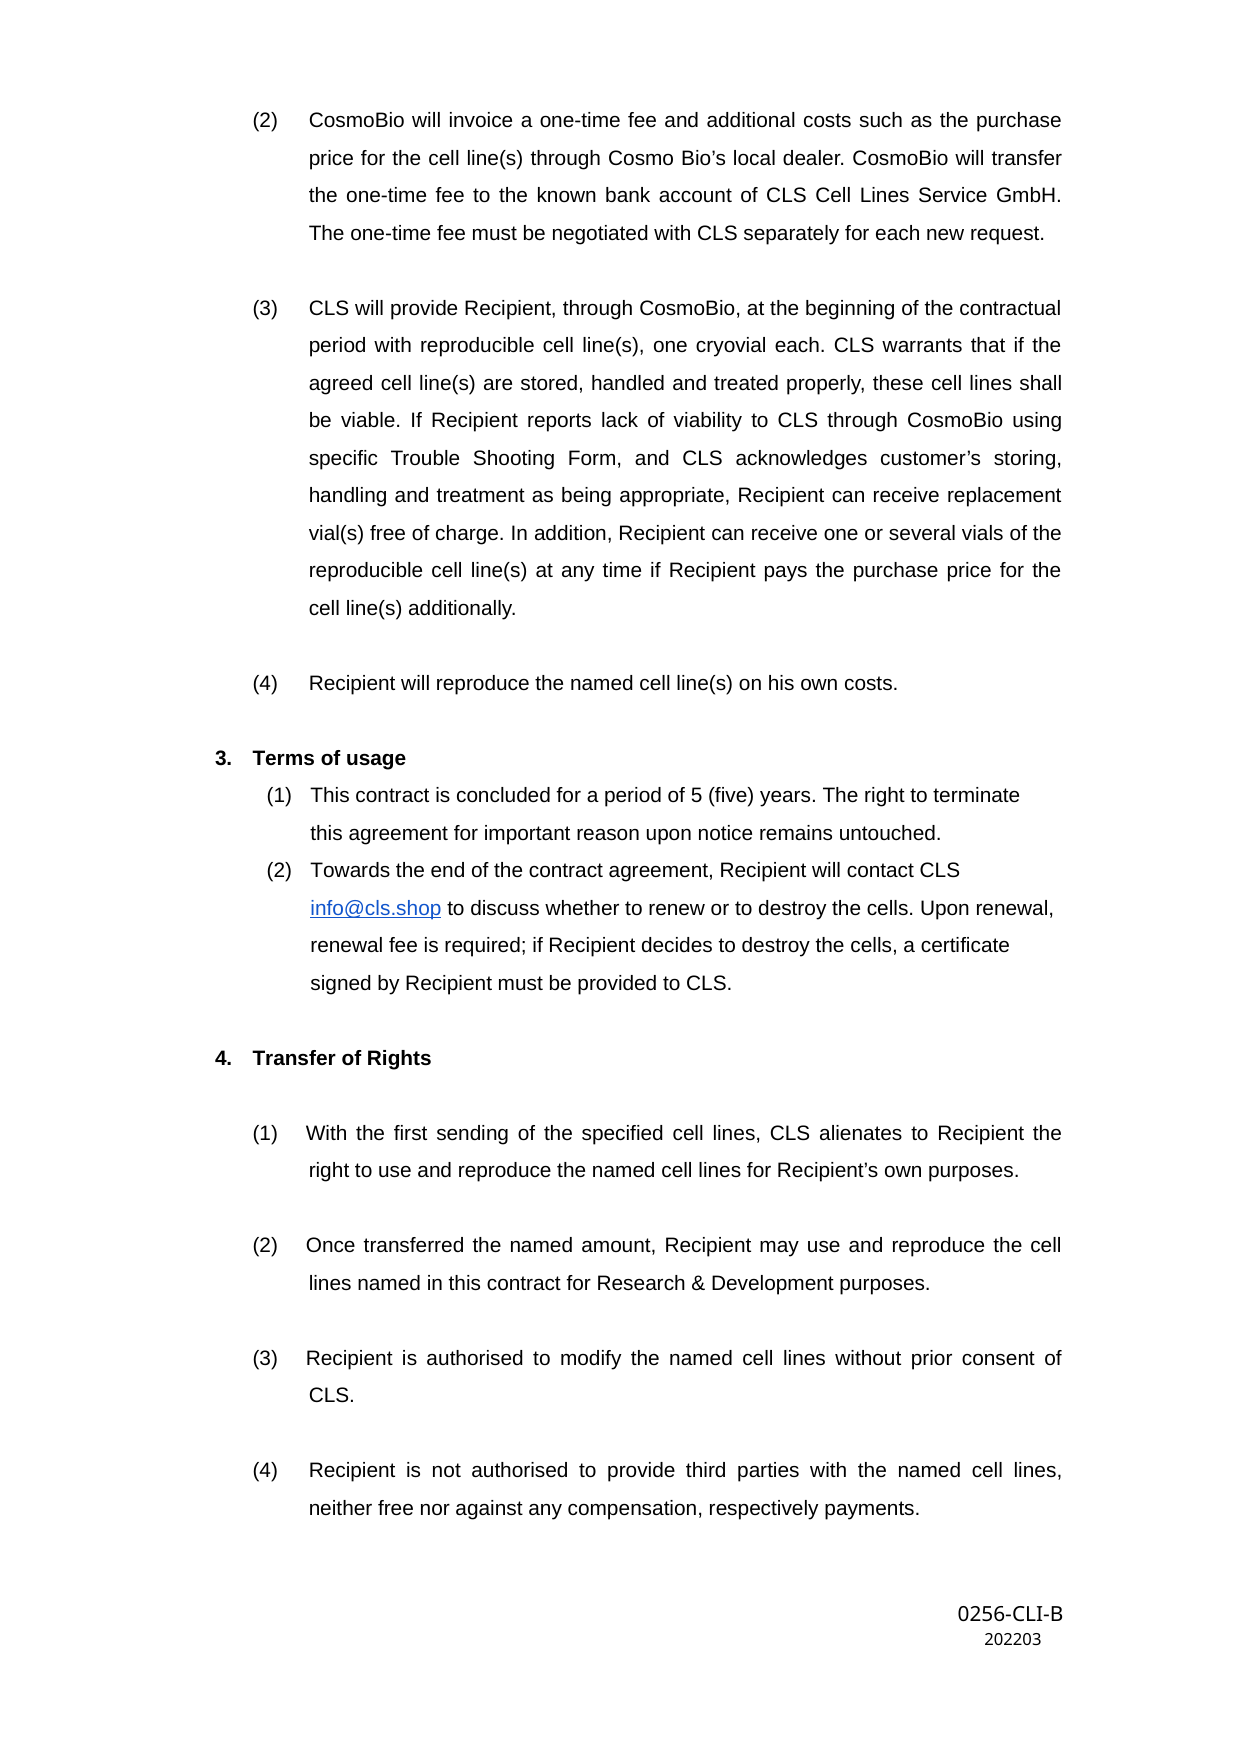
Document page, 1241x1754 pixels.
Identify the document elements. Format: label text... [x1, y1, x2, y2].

list Transfer of Rights [215, 1039, 1063, 1076]
list Recipient will reproduce the named cell line(s) on his own costs. [252, 664, 1063, 701]
list With the first sending of the specified cell lines, CLS alienates to Recipient the right to use and reproduce the named cell lines for Recipient’s own purposes. [252, 1114, 1063, 1189]
list Recipient is authorised to modify the named cell lines without prior consent of CLS. [252, 1339, 1063, 1414]
list CosmoBio will invoice a one-time fee and additional costs such as the purchase price for the cell line(s) through Cosmo Bio’s local dealer. CosmoBio will transfer the one-time fee to the known bank account of CLS Cell Lines Service GmbH. The one-time fee must be negotiated with CLS separately for each new request. [252, 101, 1063, 251]
list Towards the end of the contract agreement, Recipient will contact CLS info@cls.shop to discuss whether to renew or to destroy the cells. Upon renewal, renewal fee is required; if Recipient decides to destroy the cells, a certificate signed by Recipient must be provided to CLS. [266, 851, 1063, 1001]
list Terms of usage [215, 739, 1063, 776]
list CLS will provide Recipient, through CosmoBio, at the beginning of the contractual period with reproducible cell line(s), one cryovial each. CLS warrants that if the agreed cell line(s) are stored, handled and treated properly, these cell lines shall be viable. If Recipient reports lack of viability to CLS through CosmoBio using specific Trouble Shooting Form, and CLS acknowledges customer’s storing, handling and treatment as being appropriate, Recipient can receive replacement vial(s) free of charge. In addition, Recipient can receive one or several vials of the reproducible cell line(s) at any time if Recipient pays the purchase price for the cell line(s) additionally. [252, 289, 1063, 626]
list This contract is concluded for a period of 5 (five) years. The right to terminate this agreement for important reason upon notice remains untouched. [266, 776, 1063, 851]
list Once transferred the named amount, Recipient may use and reproduce the cell lines named in this contract for Research & Development purposes. [252, 1226, 1063, 1301]
list Recipient is not authorised to provide third parties with the named cell lines, neither free nor against any compensation, respectively payments. [252, 1451, 1063, 1526]
